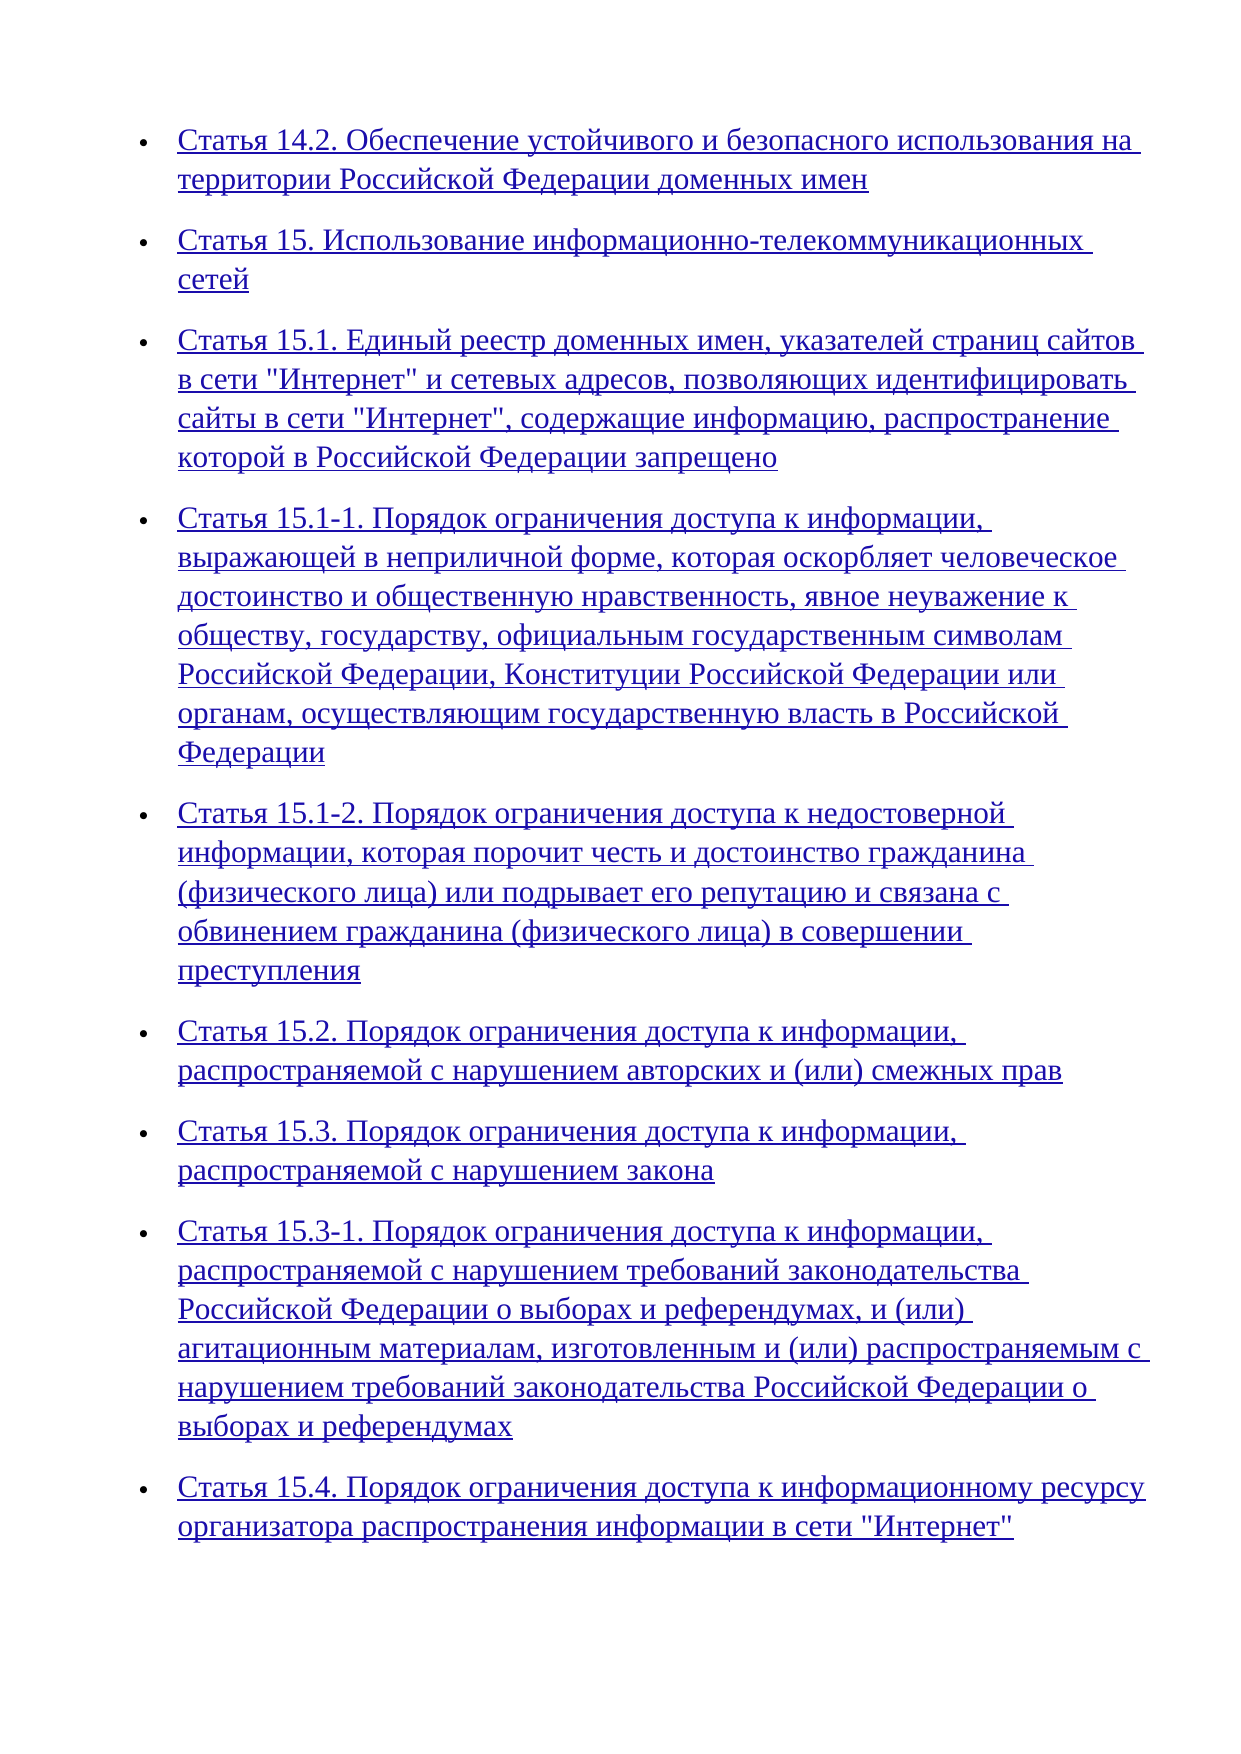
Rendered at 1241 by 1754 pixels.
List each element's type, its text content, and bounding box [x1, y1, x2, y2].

list Статья 15.1-1. Порядок ограничения доступа к информации, выражающей в неприличной форме, которая оскорбляет человеческое достоинство и общественную нравственность, явное неуважение к обществу, государству, официальным государственным символам Российской Федерации, Конституции Российской Федерации или органам, осуществляющим государственную власть в Российской Федерации [140, 496, 1152, 770]
list Статья 15.4. Порядок ограничения доступа к информационному ресурсу организатора распространения информации в сети "Интернет" [140, 1465, 1152, 1543]
list Статья 15.1. Единый реестр доменных имен, указателей страниц сайтов в сети "Интернет" и сетевых адресов, позволяющих идентифицировать сайты в сети "Интернет", содержащие информацию, распространение которой в Российской Федерации запрещено [140, 318, 1152, 474]
list Статья 15.1-2. Порядок ограничения доступа к недостоверной информации, которая порочит честь и достоинство гражданина (физического лица) или подрывает его репутацию и связана с обвинением гражданина (физического лица) в совершении преступления [140, 792, 1152, 987]
list Статья 15.3. Порядок ограничения доступа к информации, распространяемой с нарушением закона [140, 1109, 1152, 1187]
list Статья 14.2. Обеспечение устойчивого и безопасного использования на территории Российской Федерации доменных имен [140, 118, 1152, 196]
list Статья 15.2. Порядок ограничения доступа к информации, распространяемой с нарушением авторских и (или) смежных прав [140, 1009, 1152, 1087]
list Статья 15.3-1. Порядок ограничения доступа к информации, распространяемой с нарушением требований законодательства Российской Федерации о выборах и референдумах, и (или) агитационным материалам, изготовленным и (или) распространяемым с нарушением требований законодательства Российской Федерации о выборах и референдумах [140, 1209, 1152, 1443]
list Статья 15. Использование информационно-телекоммуникационных сетей [140, 218, 1152, 296]
